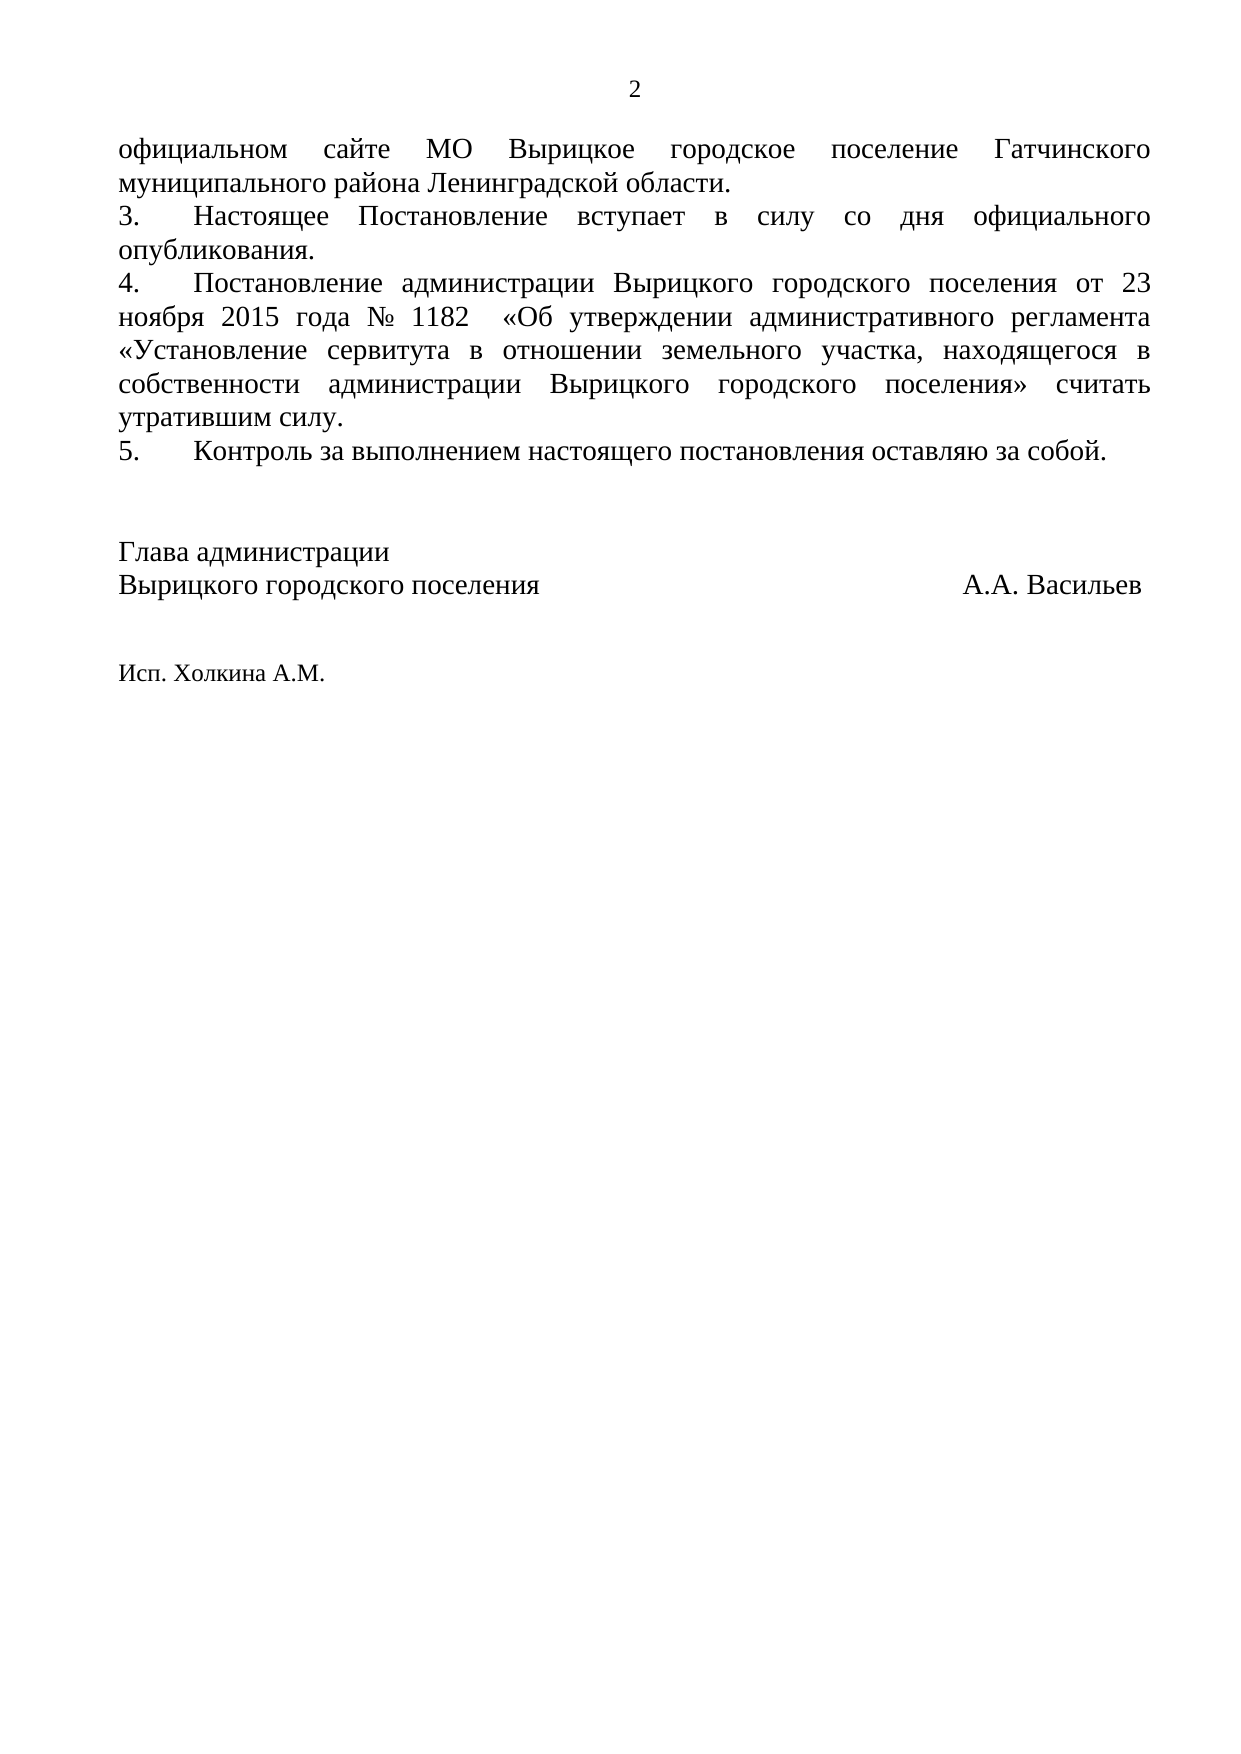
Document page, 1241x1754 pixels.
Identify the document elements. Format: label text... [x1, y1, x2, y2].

list Контроль за выполнением настоящего постановления оставляю за собой. [118, 433, 1152, 467]
list Постановление администрации Вырицкого городского поселения от 23 ноября 2015 года № 1182 «Об утверждении административного регламента «Установление сервитута в отношении земельного участка, находящегося в собственности администрации Вырицкого городского поселения» считать утратившим силу. [118, 265, 1152, 433]
text Глава администрации [118, 534, 1152, 567]
text Вырицкого городского поселения А.А. Васильев [118, 567, 1152, 601]
list Настоящее Постановление вступает в силу со дня официального опубликования. [118, 198, 1152, 265]
text Исп. Холкина А.М. [118, 658, 1152, 687]
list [118, 131, 1152, 198]
